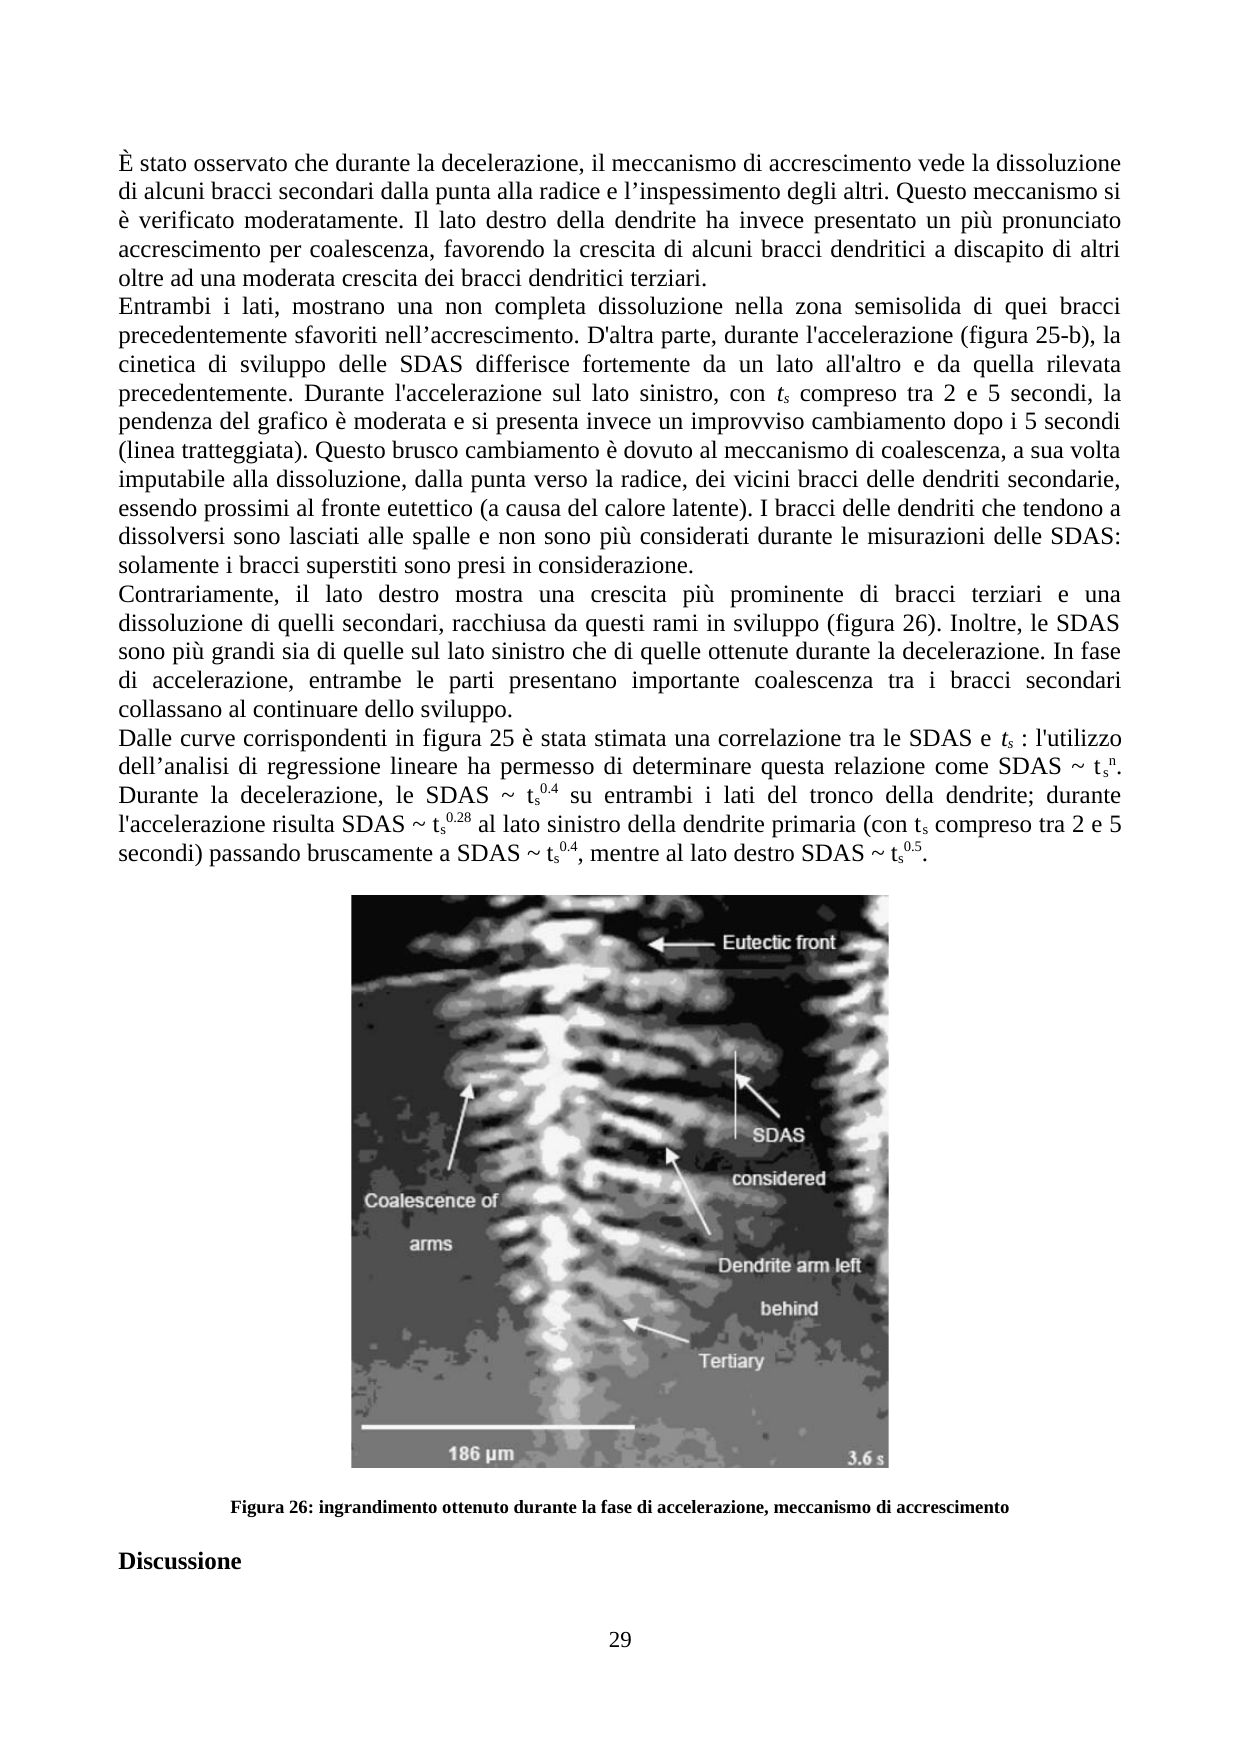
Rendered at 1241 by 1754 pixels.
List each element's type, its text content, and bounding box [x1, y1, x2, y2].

text È stato osservato che durante la decelerazione, il meccanismo di accrescimento vede la dissoluzione di alcuni bracci secondari dalla punta alla radice e l’inspessimento degli altri. Questo meccanismo si è verificato moderatamente. Il lato destro della dendrite ha invece presentato un più pronunciato accrescimento per coalescenza, favorendo la crescita di alcuni bracci dendritici a discapito di altri oltre ad una moderata crescita dei bracci dendritici terziari. [118, 148, 1122, 291]
text Contrariamente, il lato destro mostra una crescita più prominente di bracci terziari e una dissoluzione di quelli secondari, racchiusa da questi rami in sviluppo (figura 26). Inoltre, le SDAS sono più grandi sia di quelle sul lato sinistro che di quelle ottenute durante la decelerazione. In fase di accelerazione, entrambe le parti presentano importante coalescenza tra i bracci secondari collassano al continuare dello sviluppo. [118, 579, 1122, 723]
text Figura 26: ingrandimento ottenuto durante la fase di accelerazione, meccanismo di accrescimento [118, 1496, 1122, 1518]
text Entrambi i lati, mostrano una non completa dissoluzione nella zona semisolida di quei bracci precedentemente sfavoriti nell’accrescimento. D'altra parte, durante l'accelerazione (figura 25-b), la cinetica di sviluppo delle SDAS differisce fortemente da un lato all'altro e da quella rilevata precedentemente. Durante l'accelerazione sul lato sinistro, con ts compreso tra 2 e 5 secondi, la pendenza del grafico è moderata e si presenta invece un improvviso cambiamento dopo i 5 secondi (linea tratteggiata). Questo brusco cambiamento è dovuto al meccanismo di coalescenza, a sua volta imputabile alla dissoluzione, dalla punta verso la radice, dei vicini bracci delle dendriti secondarie, essendo prossimi al fronte eutettico (a causa del calore latente). I bracci delle dendriti che tendono a dissolversi sono lasciati alle spalle e non sono più considerati durante le misurazioni delle SDAS: solamente i bracci superstiti sono presi in considerazione. [118, 291, 1122, 579]
text Discussione [118, 1546, 1122, 1575]
text Dalle curve corrispondenti in figura 25 è stata stimata una correlazione tra le SDAS e ts : l'utilizzo dell’analisi di regressione lineare ha permesso di determinare questa relazione come SDAS ~ tsn. Durante la decelerazione, le SDAS ~ ts0.4 su entrambi i lati del tronco della dendrite; durante l'accelerazione risulta SDAS ~ ts0.28 al lato sinistro della dendrite primaria (con ts compreso tra 2 e 5 secondi) passando bruscamente a SDAS ~ ts0.4, mentre al lato destro SDAS ~ ts0.5. [118, 723, 1122, 866]
